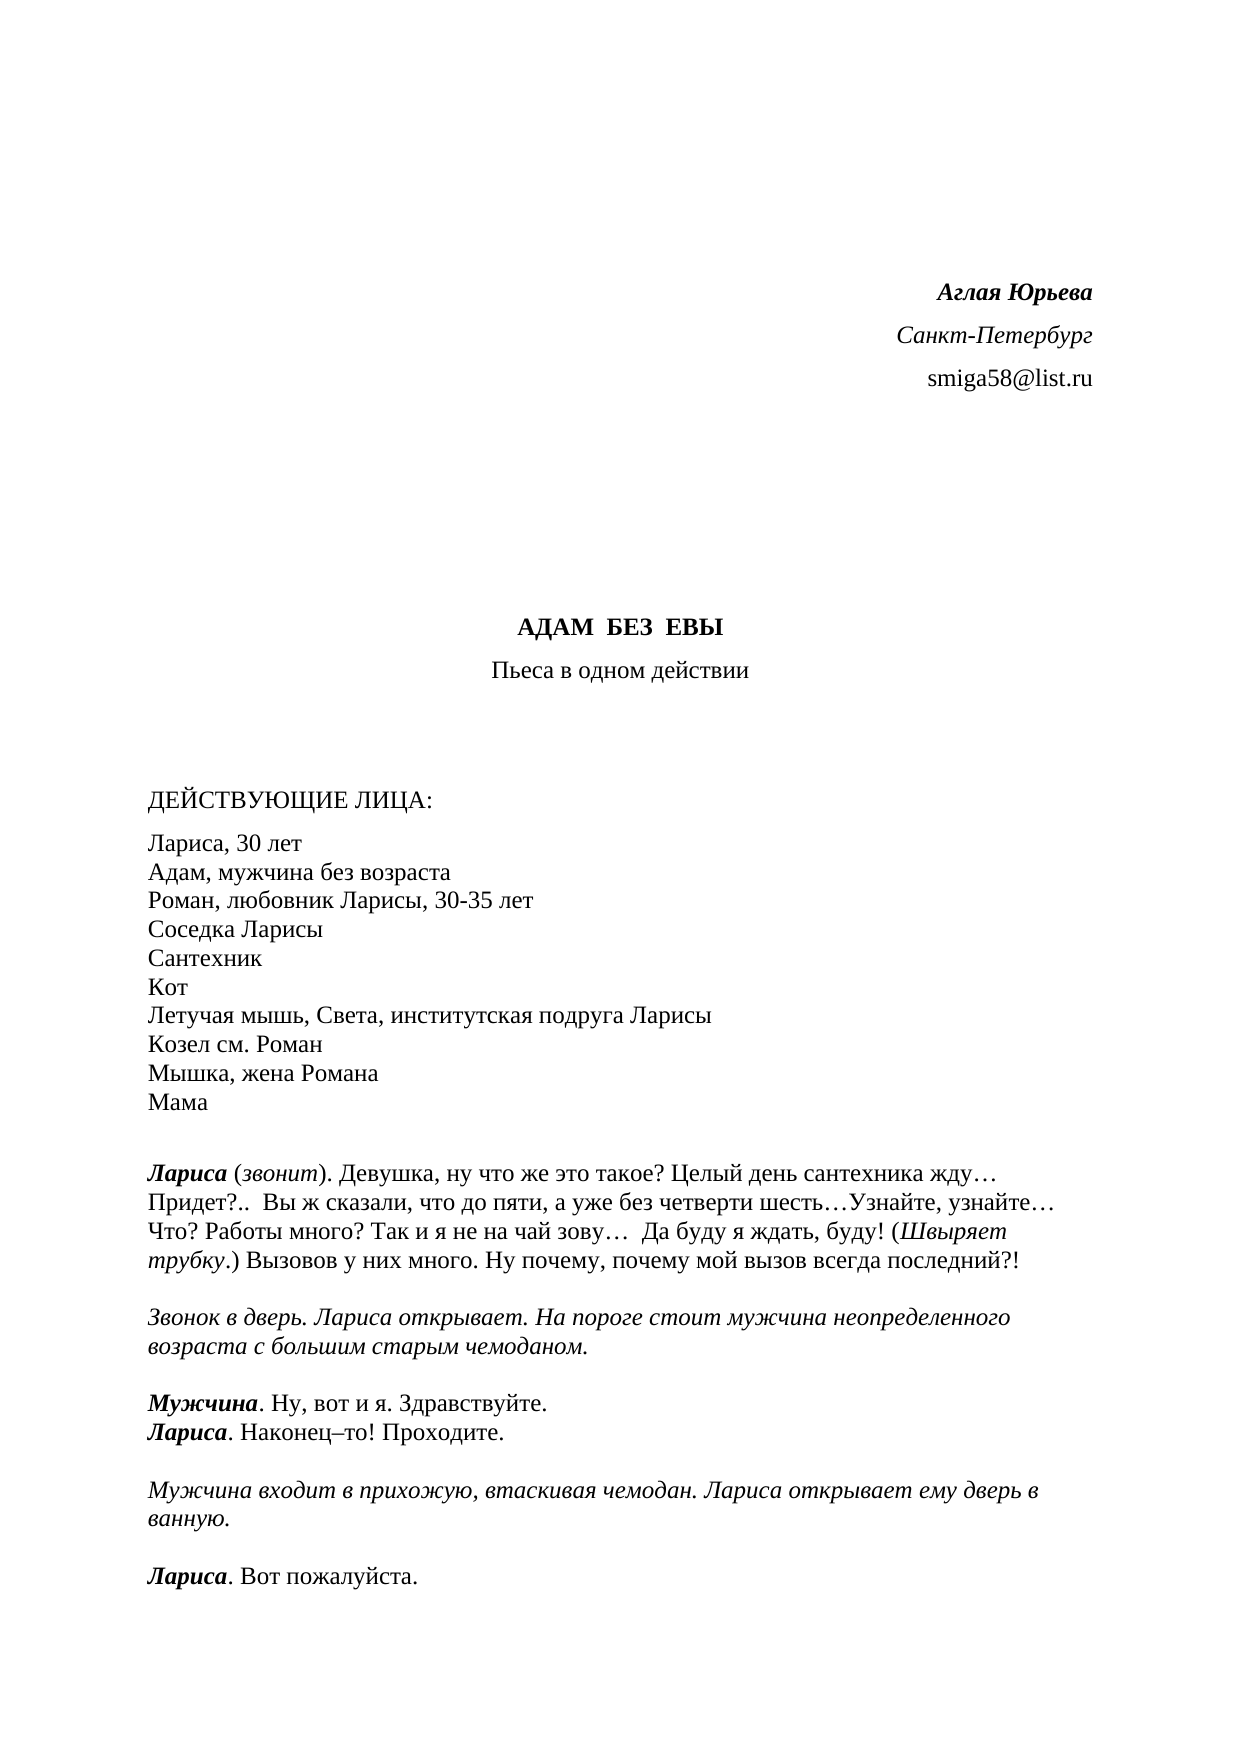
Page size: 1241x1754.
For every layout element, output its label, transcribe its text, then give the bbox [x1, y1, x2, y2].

text Мужчина. Ну, вот и я. Здравствуйте. [148, 1388, 1092, 1417]
text Лариса. Наконец–то! Проходите. [148, 1417, 1092, 1446]
text Аглая Юрьева Санкт-Петербург [148, 277, 1092, 349]
text Мышка, жена Романа [148, 1058, 1092, 1087]
text АДАМ БЕЗ ЕВЫ [148, 612, 1092, 641]
text Сантехник [148, 943, 1092, 972]
text Лариса (звонит). Девушка, ну что же это такое? Целый день сантехника жду… Придет?.. Вы ж сказали, что до пяти, а уже без четверти шесть…Узнайте, узнайте… Что? Работы много? Так и я не на чай зову… Да буду я ждать, буду! (Швыряет трубку.) Вызовов у них много. Ну почему, почему мой вызов всегда последний?! [148, 1158, 1092, 1273]
text Звонок в дверь. Лариса открывает. На пороге стоит мужчина неопределенного возраста с большим старым чемоданом. [148, 1302, 1092, 1360]
text smiga58@list.ru [148, 363, 1092, 392]
text Адам, мужчина без возраста [148, 857, 1092, 885]
text Кот Летучая мышь, Света, институтская подруга Ларисы [148, 972, 1092, 1029]
text Лариса. Вот пожалуйста. [148, 1561, 1092, 1590]
text Мужчина входит в прихожую, втаскивая чемодан. Лариса открывает ему дверь в ванную. [148, 1475, 1092, 1532]
text ДЕЙСТВУЮЩИЕ ЛИЦА: [148, 785, 1092, 813]
text Пьеса в одном действии [148, 655, 1092, 684]
text Соседка Ларисы [148, 914, 1092, 943]
text Роман, любовник Ларисы, 30-35 лет [148, 885, 1092, 914]
text Козел см. Роман [148, 1029, 1092, 1058]
text Мама [148, 1087, 1092, 1115]
text Лариса, 30 лет [148, 828, 1092, 857]
